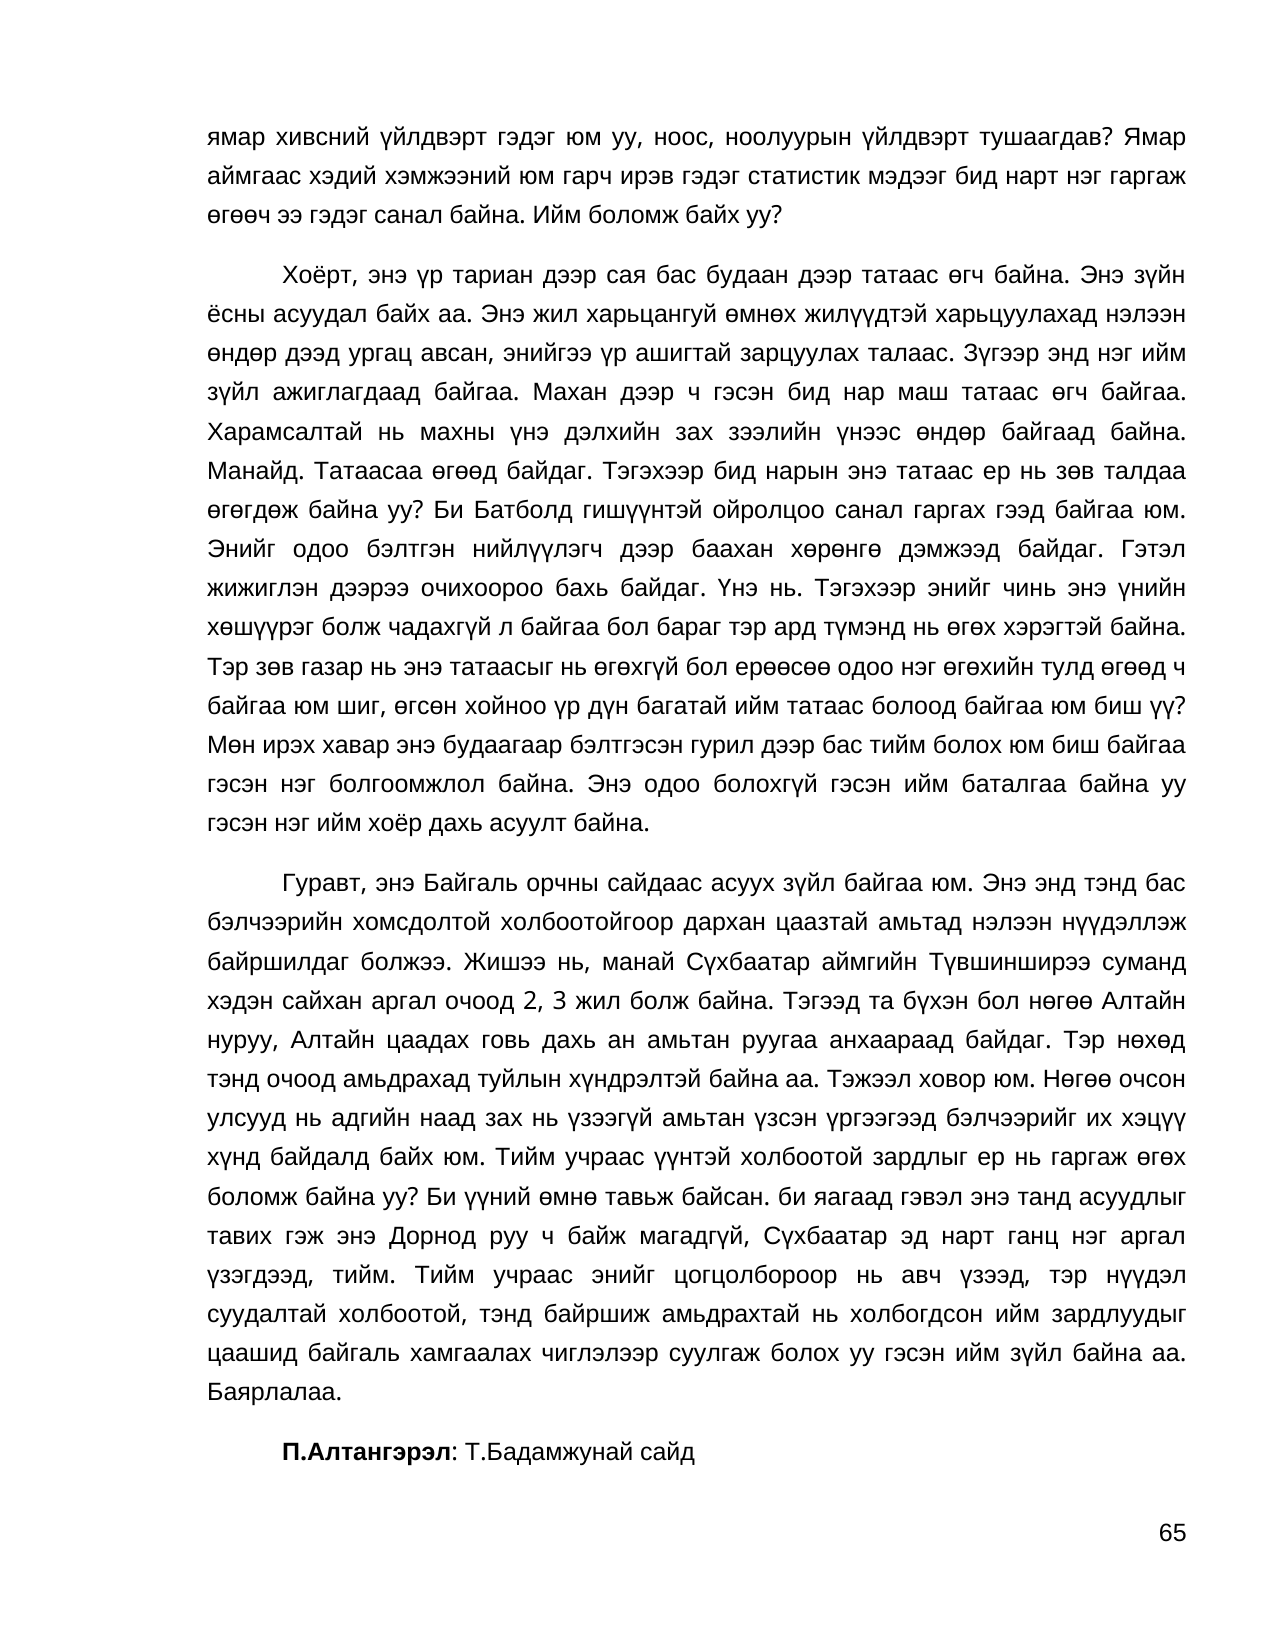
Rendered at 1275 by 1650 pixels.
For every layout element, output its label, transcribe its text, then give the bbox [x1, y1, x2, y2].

text Гуравт, энэ Байгаль орчны сайдаас асуух зүйл байгаа юм. Энэ энд тэнд бас бэлчээрийн хомсдолтой холбоотойгоор дархан цаазтай амьтад нэлээн нүүдэллэж байршилдаг болжээ. Жишээ нь, манай Сүхбаатар аймгийн Түвшинширээ суманд хэдэн сайхан аргал очоод 2, 3 жил болж байна. Тэгээд та бүхэн бол нөгөө Алтайн нуруу, Алтайн цаадах говь дахь ан амьтан руугаа анхаараад байдаг. Тэр нөхөд тэнд очоод амьдрахад туйлын хүндрэлтэй байна аа. Тэжээл ховор юм. Нөгөө очсон улсууд нь адгийн наад зах нь үзээгүй амьтан үзсэн үргээгээд бэлчээрийг их хэцүү хүнд байдалд байх юм. Тийм учраас үүнтэй холбоотой зардлыг ер нь гаргаж өгөх боломж байна уу? Би үүний өмнө тавьж байсан. би яагаад гэвэл энэ танд асуудлыг тавих гэж энэ Дорнод руу ч байж магадгүй, Сүхбаатар эд нарт ганц нэг аргал үзэгдээд, тийм. Тийм учраас энийг цогцолбороор нь авч үзээд, тэр нүүдэл суудалтай холбоотой, тэнд байршиж амьдрахтай нь холбогдсон ийм зардлуудыг цаашид байгаль хамгаалах чиглэлээр суулгаж болох уу гэсэн ийм зүйл байна аа. Баярлалаа. [207, 865, 1186, 1408]
text П.Алтангэрэл: Т.Бадамжунай сайд [207, 1434, 1186, 1468]
text Хоёрт, энэ үр тариан дээр сая бас будаан дээр татаас өгч байна. Энэ зүйн ёсны асуудал байх аа. Энэ жил харьцангуй өмнөх жилүүдтэй харьцуулахад нэлээн өндөр дээд ургац авсан, энийгээ үр ашигтай зарцуулах талаас. Зүгээр энд нэг ийм зүйл ажиглагдаад байгаа. Махан дээр ч гэсэн бид нар маш татаас өгч байгаа. Харамсалтай нь махны үнэ дэлхийн зах зээлийн үнээс өндөр байгаад байна. Манайд. Татаасаа өгөөд байдаг. Тэгэхээр бид нарын энэ татаас ер нь зөв талдаа өгөгдөж байна уу? Би Батболд гишүүнтэй ойролцоо санал гаргах гээд байгаа юм. Энийг одоо бэлтгэн нийлүүлэгч дээр баахан хөрөнгө дэмжээд байдаг. Гэтэл жижиглэн дээрээ очихоороо бахь байдаг. Үнэ нь. Тэгэхээр энийг чинь энэ үнийн хөшүүрэг болж чадахгүй л байгаа бол бараг тэр ард түмэнд нь өгөх хэрэгтэй байна. Тэр зөв газар нь энэ татаасыг нь өгөхгүй бол ерөөсөө одоо нэг өгөхийн тулд өгөөд ч байгаа юм шиг, өгсөн хойноо үр дүн багатай ийм татаас болоод байгаа юм биш үү? Мөн ирэх хавар энэ будаагаар бэлтгэсэн гурил дээр бас тийм болох юм биш байгаа гэсэн нэг болгоомжлол байна. Энэ одоо болохгүй гэсэн ийм баталгаа байна уу гэсэн нэг ийм хоёр дахь асуулт байна. [207, 256, 1186, 839]
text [207, 118, 1186, 231]
